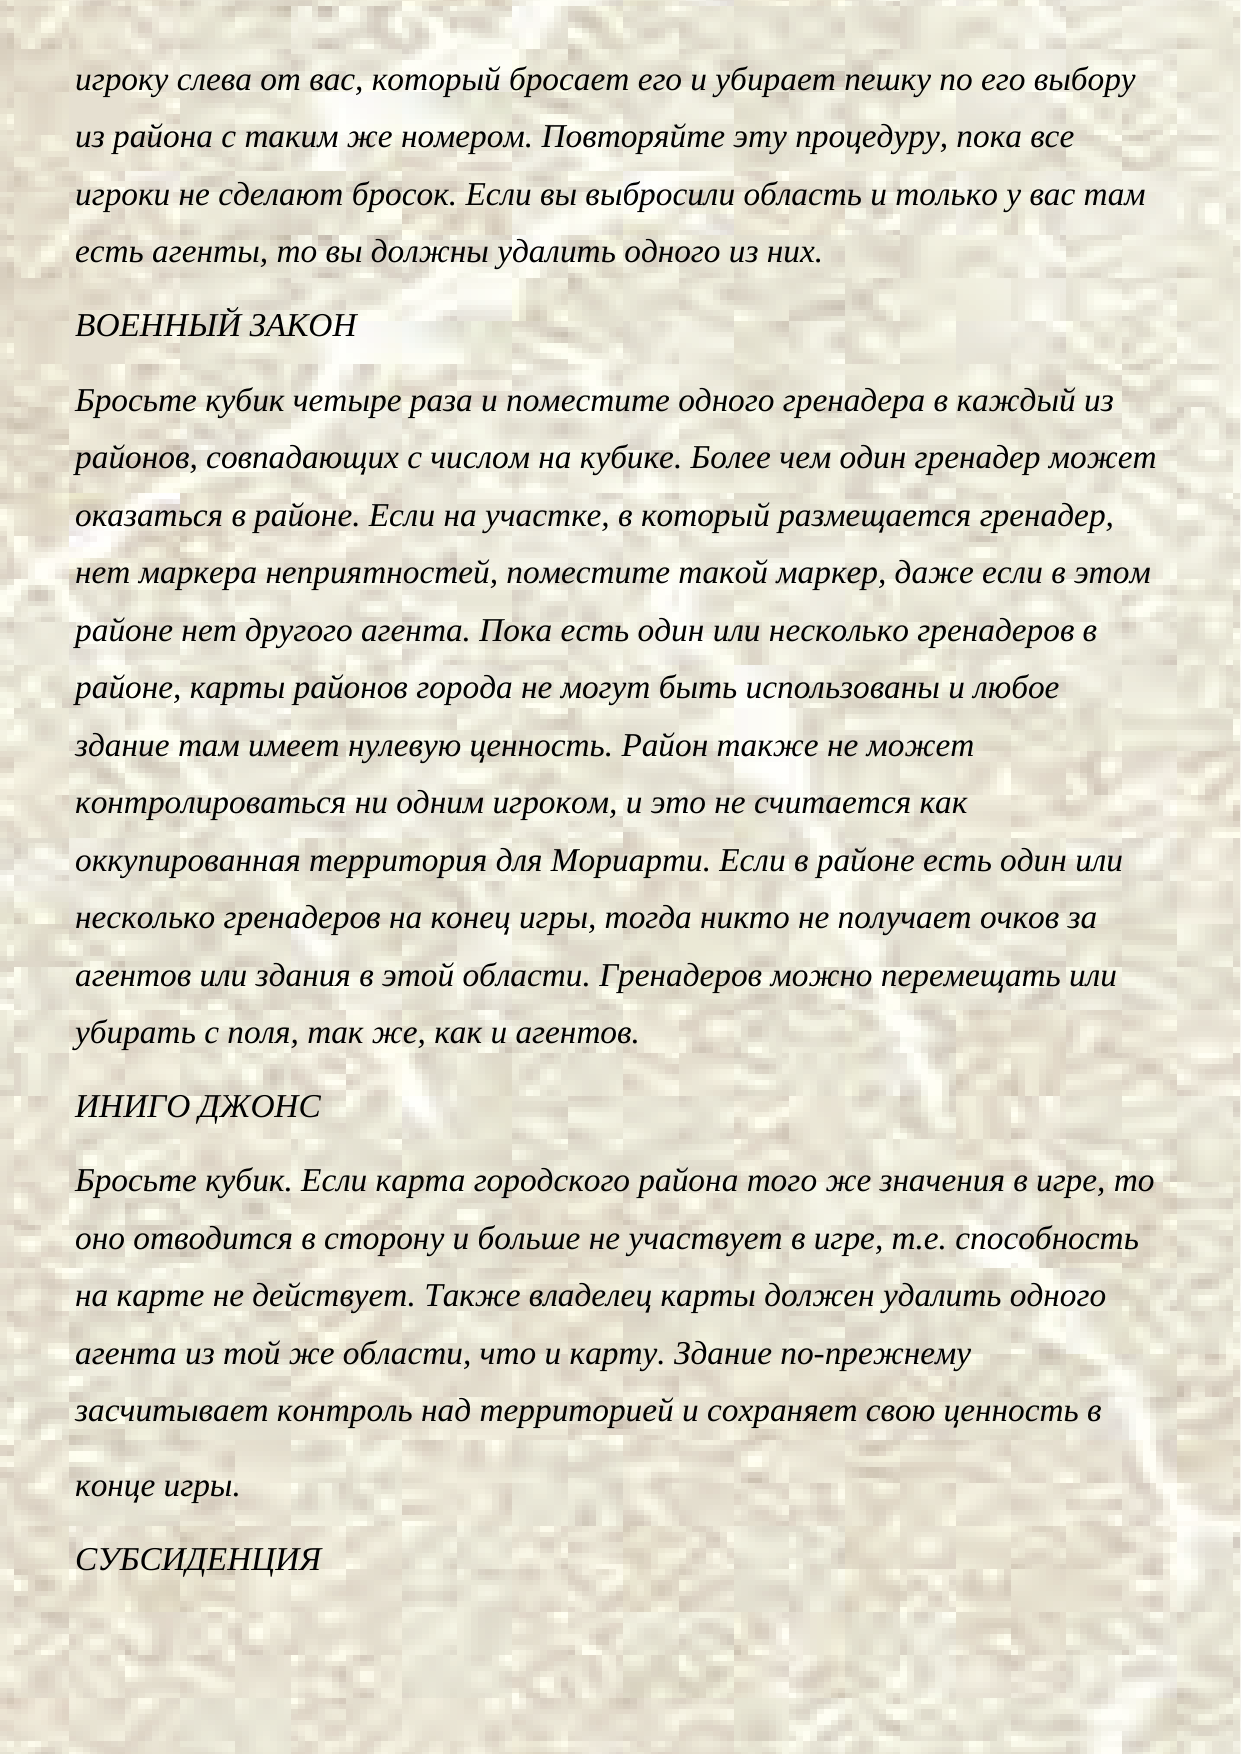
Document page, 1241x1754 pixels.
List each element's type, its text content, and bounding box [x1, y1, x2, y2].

text игроку слева от вас, который бросает его и убирает пешку по его выбору из района с таким же номером. Повторяйте эту процедуру, пока все игроки не сделают бросок. Если вы выбросили область и только у вас там есть агенты, то вы должны удалить одного из них. [75, 59, 1165, 270]
text Бросьте кубик четыре раза и поместите одного гренадера в каждый из районов, совпадающих с числом на кубике. Более чем один гренадер может оказаться в районе. Если на участке, в который размещается гренадер, нет маркера неприятностей, поместите такой маркер, даже если в этом районе нет другого агента. Пока есть один или несколько гренадеров в районе, карты районов города не могут быть использованы и любое здание там имеет нулевую ценность. Район также не может контролироваться ни одним игроком, и это не считается как оккупированная территория для Мориарти. Если в районе есть один или несколько гренадеров на конец игры, тогда никто не получает очков за агентов или здания в этой области. Гренадеров можно перемещать или убирать с поля, так же, как и агентов. [75, 380, 1165, 1051]
text ИНИГО ДЖОНС [75, 1087, 1165, 1125]
text Бросьте кубик. Если карта городского района того же значения в игре, то оно отводится в сторону и больше не участвует в игре, т.е. способность на карте не действует. Также владелец карты должен удалить одного агента из той же области, что и карту. Здание по-прежнему засчитывает контроль над территорией и сохраняет свою ценность в [75, 1161, 1165, 1429]
text СУБСИДЕНЦИЯ [75, 1539, 1165, 1577]
text ВОЕННЫЙ ЗАКОН [75, 306, 1165, 344]
text конце игры. [75, 1465, 1165, 1503]
